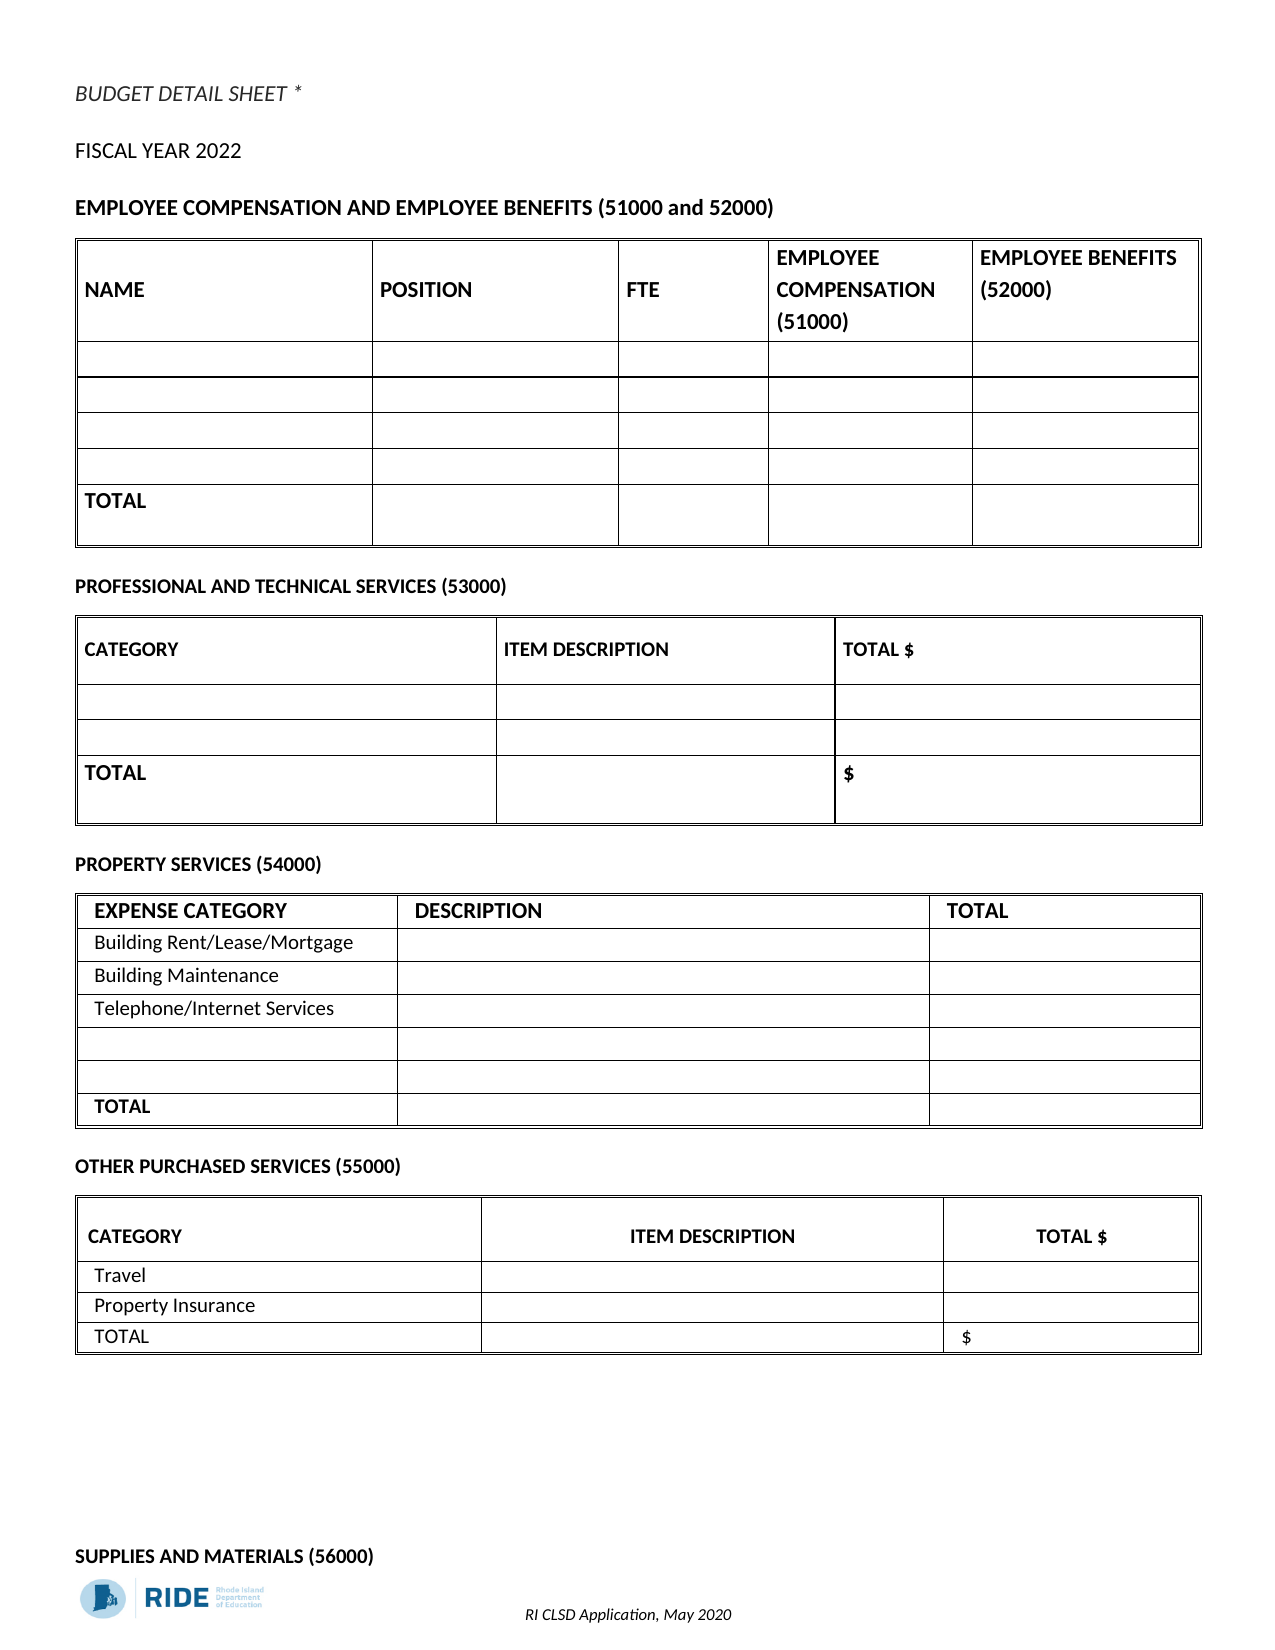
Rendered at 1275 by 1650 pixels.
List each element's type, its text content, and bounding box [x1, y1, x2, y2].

table_cell TOTAL [78, 1323, 481, 1352]
table_header TOTAL [930, 896, 1200, 928]
text PROPERTY SERVICES (54000) [75, 851, 1200, 877]
table_cell [930, 1028, 1200, 1059]
table_cell [78, 378, 372, 412]
table_header CATEGORY [78, 618, 496, 683]
table_cell Building Maintenance [78, 962, 397, 994]
table_header ITEM DESCRIPTION [497, 618, 834, 683]
table_cell [973, 413, 1198, 448]
table_cell [836, 685, 1200, 719]
table_cell [619, 485, 768, 545]
table_cell Building Rent/Lease/Mortgage [78, 929, 397, 961]
table_cell TOTAL [78, 756, 496, 823]
table_cell [482, 1293, 943, 1322]
table_header TOTAL $ [836, 618, 1200, 683]
table_cell [973, 485, 1198, 545]
table_cell [398, 1028, 929, 1059]
table_header CATEGORY [78, 1198, 481, 1261]
table_cell [373, 342, 618, 376]
text FISCAL YEAR 2022 [75, 136, 1200, 164]
table_cell [482, 1323, 943, 1352]
table_cell [497, 685, 834, 719]
table_cell [619, 342, 768, 376]
table_cell [836, 720, 1200, 755]
table_cell [78, 685, 496, 719]
table_cell Travel [78, 1262, 481, 1292]
table_cell [973, 449, 1198, 484]
table_cell [930, 962, 1200, 994]
table_cell $ [836, 756, 1200, 823]
table_header DESCRIPTION [398, 896, 929, 928]
table_cell [769, 485, 972, 545]
table_cell [373, 449, 618, 484]
table_cell [769, 449, 972, 484]
table_cell [619, 413, 768, 448]
table_cell [930, 995, 1200, 1027]
table_cell [769, 342, 972, 376]
table_header POSITION [373, 241, 618, 341]
table_cell [373, 413, 618, 448]
table_cell [398, 1094, 929, 1125]
table_cell [78, 413, 372, 448]
table_header FTE [619, 241, 768, 341]
table_cell [944, 1262, 1198, 1292]
table_cell [398, 995, 929, 1027]
table_cell Property Insurance [78, 1293, 481, 1322]
picture [75, 1575, 289, 1621]
table_cell [619, 449, 768, 484]
table_cell [373, 485, 618, 545]
table_header EXPENSE CATEGORY [78, 896, 397, 928]
table_cell [973, 378, 1198, 412]
subtitle BUDGET DETAIL SHEET * [75, 79, 1200, 107]
table_cell [944, 1293, 1198, 1322]
table_cell [78, 1028, 397, 1059]
table_cell [482, 1262, 943, 1292]
table_cell [398, 929, 929, 961]
table_cell [78, 449, 372, 484]
text EMPLOYEE COMPENSATION AND EMPLOYEE BENEFITS (51000 and 52000) [75, 193, 1200, 222]
table_cell [973, 342, 1198, 376]
table_header EMPLOYEE BENEFITS (52000) [973, 241, 1198, 341]
table_cell [769, 378, 972, 412]
table_header EMPLOYEE COMPENSATION (51000) [769, 241, 972, 341]
table_header NAME [78, 241, 372, 341]
table_cell $ [944, 1323, 1198, 1352]
text OTHER PURCHASED SERVICES (55000) [75, 1153, 1200, 1179]
table_cell [930, 1094, 1200, 1125]
table_cell TOTAL [78, 1094, 397, 1125]
table_cell TOTAL [78, 485, 372, 545]
table_cell Telephone/Internet Services [78, 995, 397, 1027]
table_cell [769, 413, 972, 448]
table_cell [930, 1061, 1200, 1092]
table_header TOTAL $ [944, 1198, 1198, 1261]
table_cell [497, 756, 834, 823]
table_cell [497, 720, 834, 755]
table_cell [78, 720, 496, 755]
table_cell [398, 1061, 929, 1092]
text PROFESSIONAL AND TECHNICAL SERVICES (53000) [75, 573, 1200, 599]
table_cell [78, 342, 372, 376]
text SUPPLIES AND MATERIALS (56000) [75, 1543, 1200, 1568]
table_cell [398, 962, 929, 994]
table_cell [78, 1061, 397, 1092]
table_cell [619, 378, 768, 412]
table_cell [930, 929, 1200, 961]
table_cell [373, 378, 618, 412]
table_header ITEM DESCRIPTION [482, 1198, 943, 1261]
